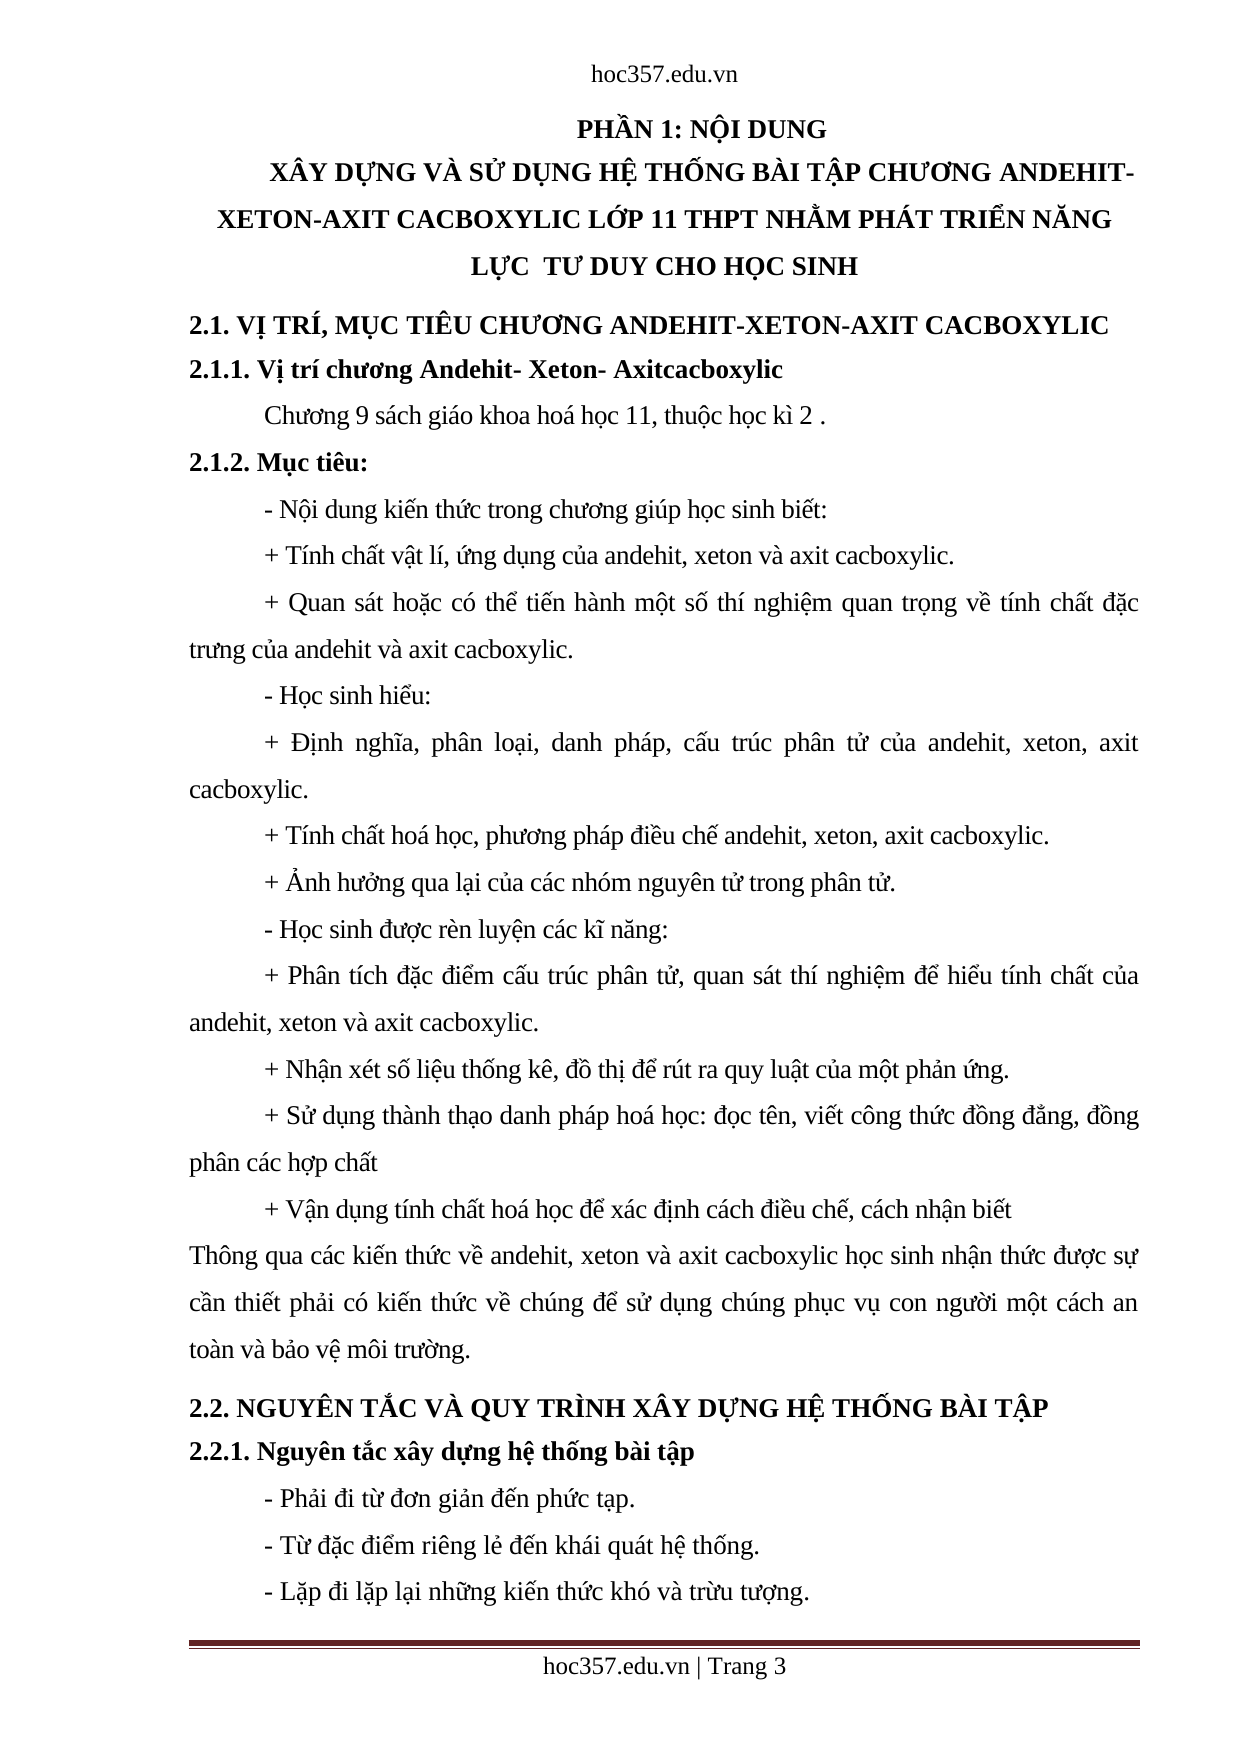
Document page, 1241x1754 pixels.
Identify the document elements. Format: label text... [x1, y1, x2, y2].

text - Học sinh được rèn luyện các kĩ năng: [189, 913, 1140, 944]
text + Định nghĩa, phân loại, danh pháp, cấu trúc phân tử của andehit, xeton, axit cacboxylic. [189, 726, 1140, 804]
text + Phân tích đặc điểm cấu trúc phân tử, quan sát thí nghiệm để hiểu tính chất của andehit, xeton và axit cacboxylic. [189, 959, 1140, 1037]
text + Sử dụng thành thạo danh pháp hoá học: đọc tên, viết công thức đồng đẳng, đồng phân các hợp chất [189, 1099, 1140, 1177]
subtitle 2.2. NGUYÊN TẮC VÀ QUY TRÌNH XÂY DỰNG HỆ THỐNG BÀI TẬP [189, 1392, 1140, 1423]
text 2.1.2. Mục tiêu: [189, 446, 1140, 477]
text - Phải đi từ đơn giản đến phức tạp. [189, 1482, 1138, 1513]
text 2.2.1. Nguyên tắc xây dựng hệ thống bài tập [189, 1436, 1140, 1467]
text + Ảnh hưởng qua lại của các nhóm nguyên tử trong phân tử. [189, 866, 1140, 897]
text XÂY DỰNG VÀ SỬ DỤNG HỆ THỐNG BÀI TẬP CHƯƠNG ANDEHIT-XETON-AXIT CACBOXYLIC LỚP 11 THPT NHẰM PHÁT TRIỂN NĂNG LỰC TƯ DUY CHO HỌC SINH [189, 157, 1140, 281]
text + Quan sát hoặc có thể tiến hành một số thí nghiệm quan trọng về tính chất đặc trưng của andehit và axit cacboxylic. [189, 586, 1140, 664]
text Thông qua các kiến thức về andehit, xeton và axit cacboxylic học sinh nhận thức được sự cần thiết phải có kiến thức về chúng để sử dụng chúng phục vụ con người một cách an toàn và bảo vệ môi trường. [189, 1239, 1140, 1364]
text + Vận dụng tính chất hoá học để xác định cách điều chế, cách nhận biết [189, 1193, 1140, 1224]
text - Từ đặc điểm riêng lẻ đến khái quát hệ thống. [189, 1529, 1138, 1560]
text Chương 9 sách giáo khoa hoá học 11, thuộc học kì 2 . [189, 399, 1140, 431]
text 2.1.1. Vị trí chương Andehit- Xeton- Axitcacboxylic [189, 353, 1140, 384]
text + Nhận xét số liệu thống kê, đồ thị để rút ra quy luật của một phản ứng. [189, 1053, 1140, 1084]
subtitle 2.1. VỊ TRÍ, MỤC TIÊU CHƯƠNG ANDEHIT-XETON-AXIT CACBOXYLIC [189, 309, 1140, 340]
text + Tính chất vật lí, ứng dụng của andehit, xeton và axit cacboxylic. [189, 539, 1140, 571]
text - Lặp đi lặp lại những kiến thức khó và trừu tượng. [264, 1576, 1138, 1607]
text + Tính chất hoá học, phương pháp điều chế andehit, xeton, axit cacboxylic. [189, 819, 1140, 851]
text - Nội dung kiến thức trong chương giúp học sinh biết: [189, 493, 1140, 524]
subtitle PHẦN 1: NỘI DUNG [189, 113, 1140, 144]
text - Học sinh hiểu: [189, 679, 1140, 711]
